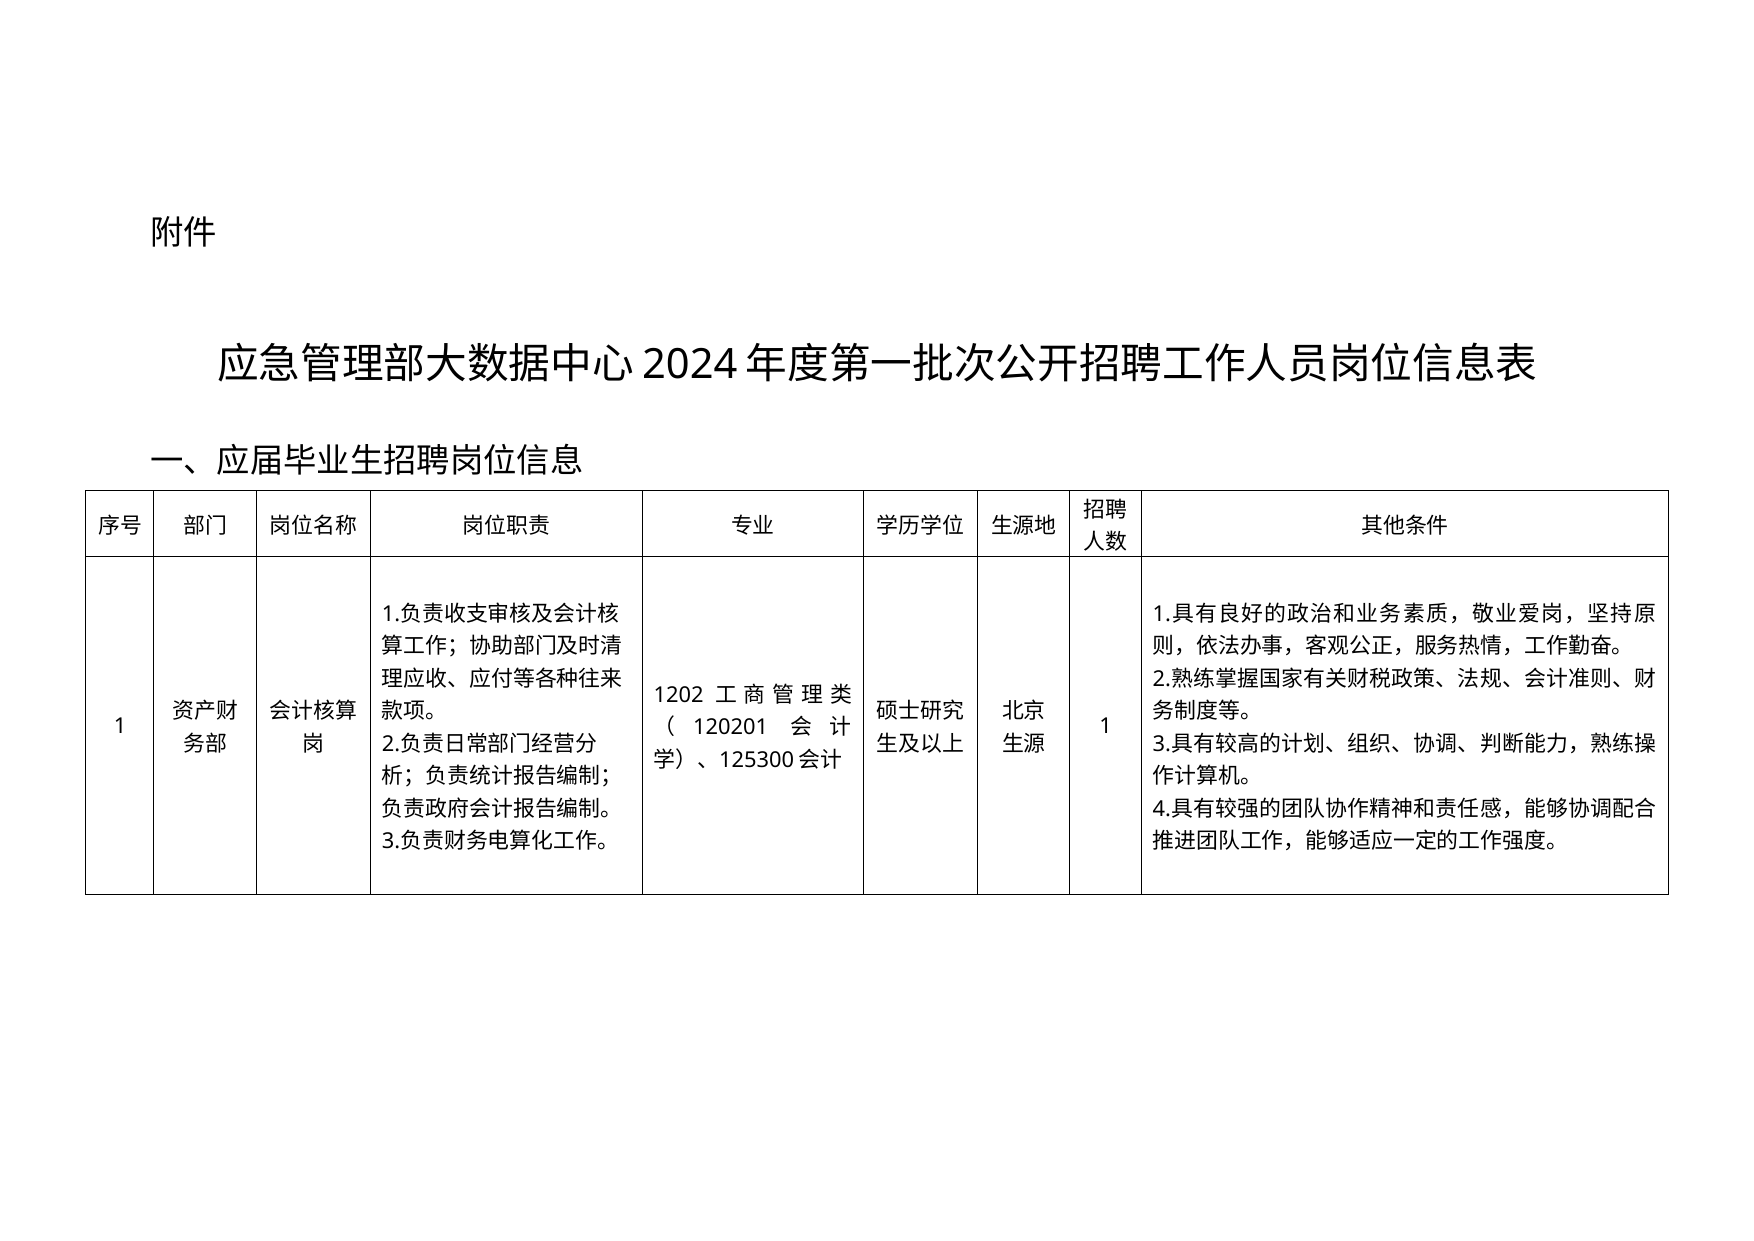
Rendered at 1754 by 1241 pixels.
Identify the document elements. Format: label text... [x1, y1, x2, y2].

table_cell 会计核算岗 [257, 557, 370, 893]
table_header 岗位名称 [257, 491, 370, 556]
table_header 部门 [154, 491, 256, 556]
list 应届毕业生招聘岗位信息 [150, 425, 1604, 490]
table_cell 1.具有良好的政治和业务素质，敬业爱岗，坚持原则，依法办事，客观公正，服务热情，工作勤奋。 2.熟练掌握国家有关财税政策、法规、会计准则、财务制度等。 3.具有较高的计划、组织、协调、判断能力，熟练操作计算机。 4.具有较强的团队协作精神和责任感，能够协调配合推进团队工作，能够适应一定的工作强度。 [1142, 557, 1668, 893]
table_cell 1.负责收支审核及会计核算工作；协助部门及时清理应收、应付等各种往来款项。 2.负责日常部门经营分析；负责统计报告编制；负责政府会计报告编制。 3.负责财务电算化工作。 [371, 557, 642, 893]
table_cell 资产财务部 [154, 557, 256, 893]
table_cell 硕士研究生及以上 [864, 557, 977, 893]
text 附件 [150, 198, 1604, 263]
table_header 学历学位 [864, 491, 977, 556]
table_header 专业 [643, 491, 863, 556]
table_cell 1 [86, 557, 153, 893]
table_header 序号 [86, 491, 153, 556]
table_cell 1202工商管理类（120201会计学）、125300会计 [643, 557, 863, 893]
table_cell 北京 生源 [978, 557, 1069, 893]
table_header 招聘人数 [1070, 491, 1141, 556]
text 应急管理部大数据中心2024年度第一批次公开招聘工作人员岗位信息表 [150, 328, 1604, 393]
table_header 其他条件 [1142, 491, 1668, 556]
table_cell 1 [1070, 557, 1141, 893]
table_header 岗位职责 [371, 491, 642, 556]
table_header 生源地 [978, 491, 1069, 556]
